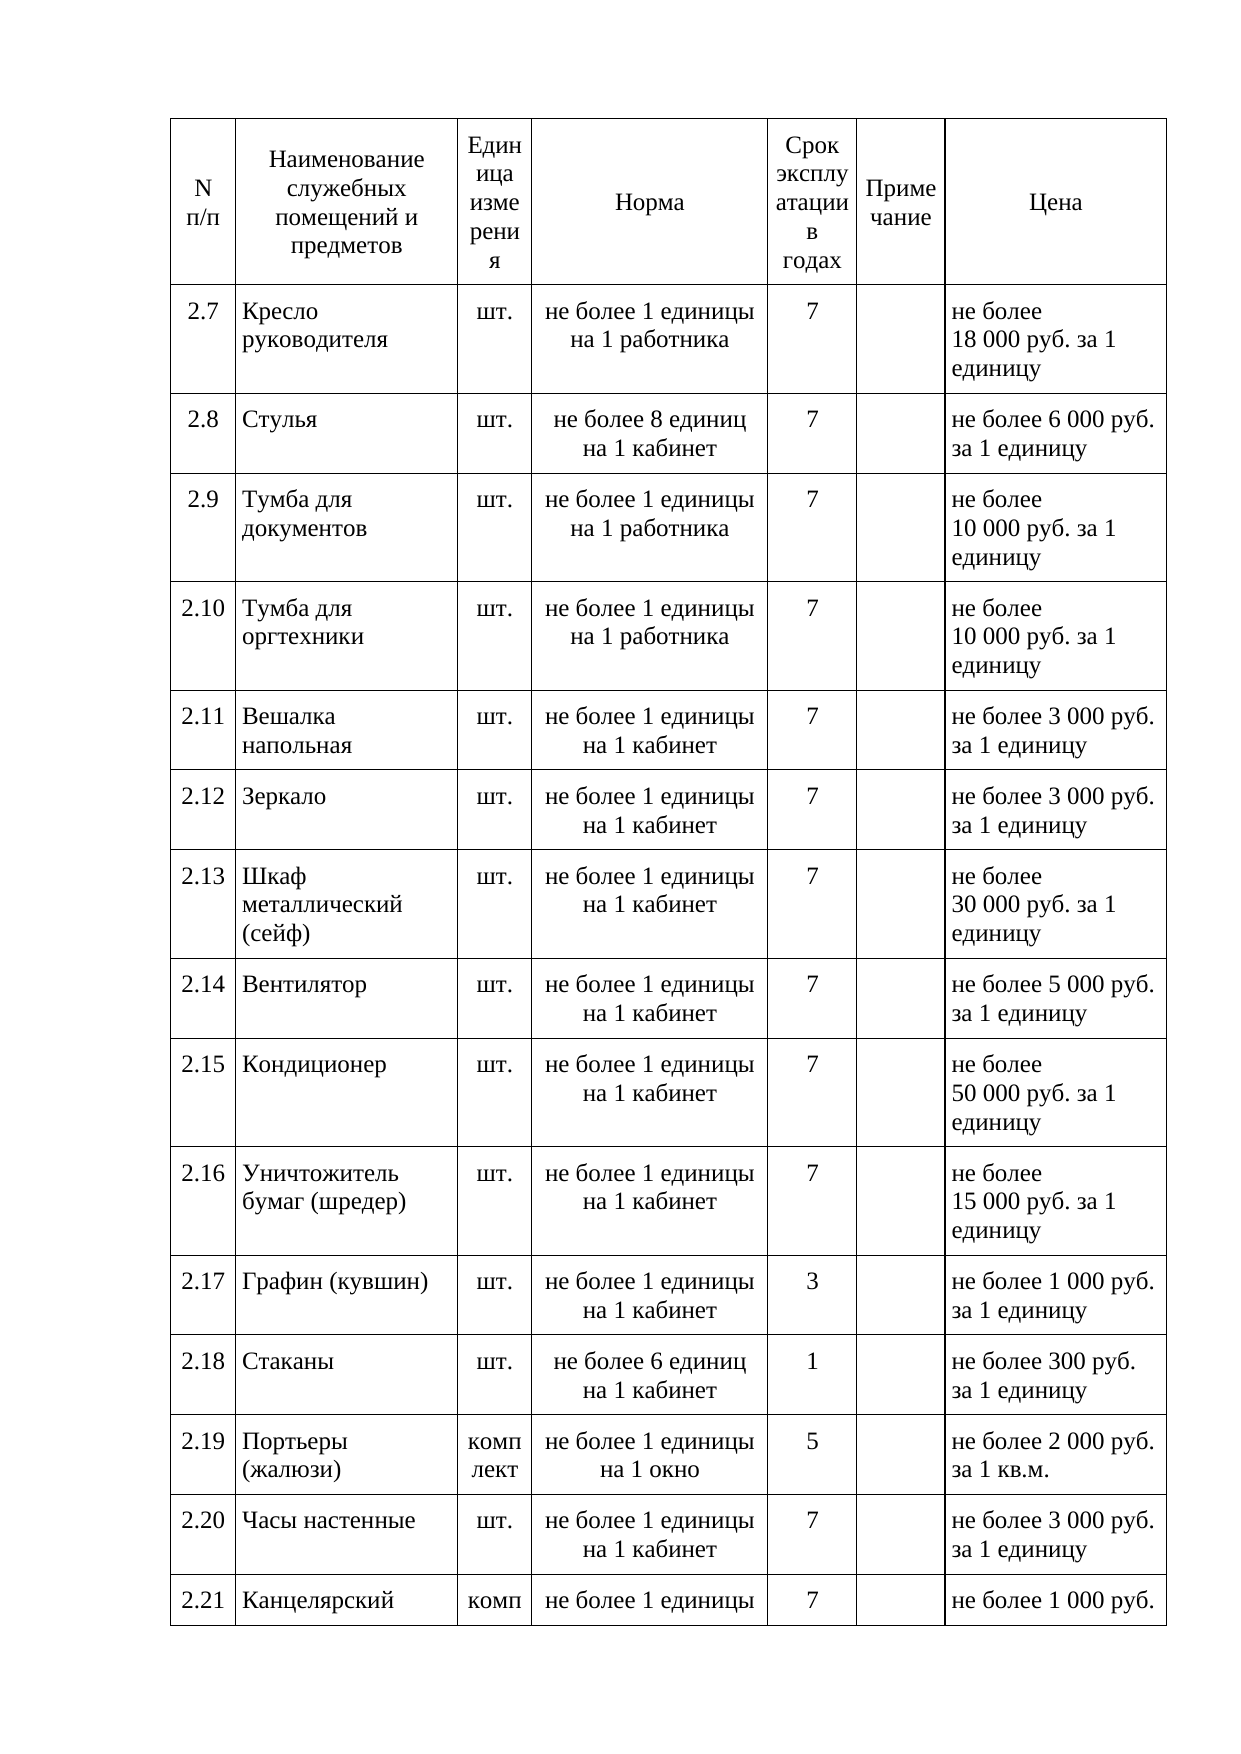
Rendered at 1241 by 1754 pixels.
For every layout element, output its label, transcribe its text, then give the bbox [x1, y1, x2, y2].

table_cell не более 15 000 руб. за 1 единицу [946, 1147, 1166, 1254]
table_header Цена [946, 119, 1166, 284]
table_cell не более 1 000 руб. за 1 единицу [946, 1575, 1166, 1625]
table_cell [857, 394, 944, 472]
table_cell не более 3 000 руб. за 1 единицу [946, 1495, 1166, 1574]
table_cell шт. [458, 582, 531, 689]
table_cell не более 1 единицы на 1 окно [532, 1415, 767, 1494]
table_cell Часы настенные [236, 1495, 457, 1574]
table_cell 2.11 [171, 691, 235, 769]
table_cell шт. [458, 1256, 531, 1334]
table_cell [857, 1415, 944, 1494]
table_cell не более 5 000 руб. за 1 единицу [946, 959, 1166, 1037]
table_cell 1 [768, 1335, 856, 1414]
table_cell [857, 1495, 944, 1574]
table_cell [857, 285, 944, 393]
table_cell шт. [458, 691, 531, 769]
table_cell 7 [768, 959, 856, 1037]
table_cell не более 2 000 руб. за 1 кв.м. [946, 1415, 1166, 1494]
table_cell не более 1 единицы на 1 работника [532, 582, 767, 689]
table_cell [857, 850, 944, 958]
table_cell 2.16 [171, 1147, 235, 1254]
table_cell не более 18 000 руб. за 1 единицу [946, 285, 1166, 393]
table_cell [857, 1575, 944, 1625]
table_cell [857, 1147, 944, 1254]
table_cell не более 1 единицы на 1 кабинет [532, 1147, 767, 1254]
table_cell [857, 959, 944, 1037]
table_cell Вентилятор [236, 959, 457, 1037]
table_cell 2.7 [171, 285, 235, 393]
table_cell [857, 1039, 944, 1146]
table_cell шт. [458, 1335, 531, 1414]
table_cell Шкаф металлический (сейф) [236, 850, 457, 958]
table_cell 7 [768, 850, 856, 958]
table_cell 2.21 [171, 1575, 235, 1625]
table_cell 2.13 [171, 850, 235, 958]
table_cell 7 [768, 691, 856, 769]
table_cell 7 [768, 285, 856, 393]
table_cell 2.14 [171, 959, 235, 1037]
table_cell шт. [458, 770, 531, 849]
table_cell не более 8 единиц на 1 кабинет [532, 394, 767, 472]
table_cell Уничтожитель бумаг (шредер) [236, 1147, 457, 1254]
table_cell 7 [768, 474, 856, 581]
table_cell не более 1 единицы на 1 работника [532, 474, 767, 581]
table_cell не более 1 000 руб. за 1 единицу [946, 1256, 1166, 1334]
table_cell не более 1 единицы на 1 кабинет [532, 770, 767, 849]
table_header N п/п [171, 119, 235, 284]
table_cell не более 1 единицы на 1 работника [532, 1575, 767, 1625]
table_cell 7 [768, 1147, 856, 1254]
table_cell 7 [768, 394, 856, 472]
table_cell 7 [768, 1575, 856, 1625]
table_cell шт. [458, 394, 531, 472]
table_cell не более 1 единицы на 1 работника [532, 285, 767, 393]
table_cell не более 6 000 руб. за 1 единицу [946, 394, 1166, 472]
table_header Норма [532, 119, 767, 284]
table_cell 2.15 [171, 1039, 235, 1146]
table_cell 2.19 [171, 1415, 235, 1494]
table_cell Кондиционер [236, 1039, 457, 1146]
table_cell не более 3 000 руб. за 1 единицу [946, 691, 1166, 769]
table_cell Кресло руководителя [236, 285, 457, 393]
table_cell не более 10 000 руб. за 1 единицу [946, 582, 1166, 689]
table_cell не более 1 единицы на 1 кабинет [532, 1039, 767, 1146]
table_cell Стаканы [236, 1335, 457, 1414]
table_cell [857, 1256, 944, 1334]
table_cell [857, 474, 944, 581]
table_cell 2.17 [171, 1256, 235, 1334]
table_cell шт. [458, 850, 531, 958]
table_cell Портьеры (жалюзи) [236, 1415, 457, 1494]
table_cell 2.8 [171, 394, 235, 472]
table_cell не более 1 единицы на 1 кабинет [532, 1495, 767, 1574]
table_cell не более 50 000 руб. за 1 единицу [946, 1039, 1166, 1146]
table_cell Тумба для оргтехники [236, 582, 457, 689]
table_cell [857, 1335, 944, 1414]
table_cell Графин (кувшин) [236, 1256, 457, 1334]
table_cell Канцелярский набор [236, 1575, 457, 1625]
table_cell 7 [768, 770, 856, 849]
table_cell шт. [458, 959, 531, 1037]
table_cell не более 10 000 руб. за 1 единицу [946, 474, 1166, 581]
table_cell 2.20 [171, 1495, 235, 1574]
table_header Единица измерения [458, 119, 531, 284]
table_cell не более 1 единицы на 1 кабинет [532, 1256, 767, 1334]
table_header Примечание [857, 119, 944, 284]
table_cell 2.12 [171, 770, 235, 849]
table_header Срок эксплуатации в годах [768, 119, 856, 284]
table_cell 7 [768, 1039, 856, 1146]
table_cell [857, 691, 944, 769]
table_cell Зеркало [236, 770, 457, 849]
table_cell 5 [768, 1415, 856, 1494]
table_header Наименование служебных помещений и предметов [236, 119, 457, 284]
table_cell не более 30 000 руб. за 1 единицу [946, 850, 1166, 958]
table_cell 7 [768, 1495, 856, 1574]
table_cell комплект [458, 1575, 531, 1625]
table_cell [857, 582, 944, 689]
table_cell 2.18 [171, 1335, 235, 1414]
table_cell [857, 770, 944, 849]
table_cell не более 6 единиц на 1 кабинет [532, 1335, 767, 1414]
table_cell Стулья [236, 394, 457, 472]
table_cell Тумба для документов [236, 474, 457, 581]
table_cell комплект [458, 1415, 531, 1494]
table_cell 3 [768, 1256, 856, 1334]
table_cell Вешалка напольная [236, 691, 457, 769]
table_cell шт. [458, 474, 531, 581]
table_cell шт. [458, 1039, 531, 1146]
table_cell 2.9 [171, 474, 235, 581]
table_cell шт. [458, 285, 531, 393]
table_cell шт. [458, 1495, 531, 1574]
table_cell 7 [768, 582, 856, 689]
table_cell не более 3 000 руб. за 1 единицу [946, 770, 1166, 849]
table_cell не более 1 единицы на 1 кабинет [532, 959, 767, 1037]
table_cell не более 1 единицы на 1 кабинет [532, 850, 767, 958]
table_cell шт. [458, 1147, 531, 1254]
table_cell не более 1 единицы на 1 кабинет [532, 691, 767, 769]
table_cell 2.10 [171, 582, 235, 689]
table_cell не более 300 руб. за 1 единицу [946, 1335, 1166, 1414]
